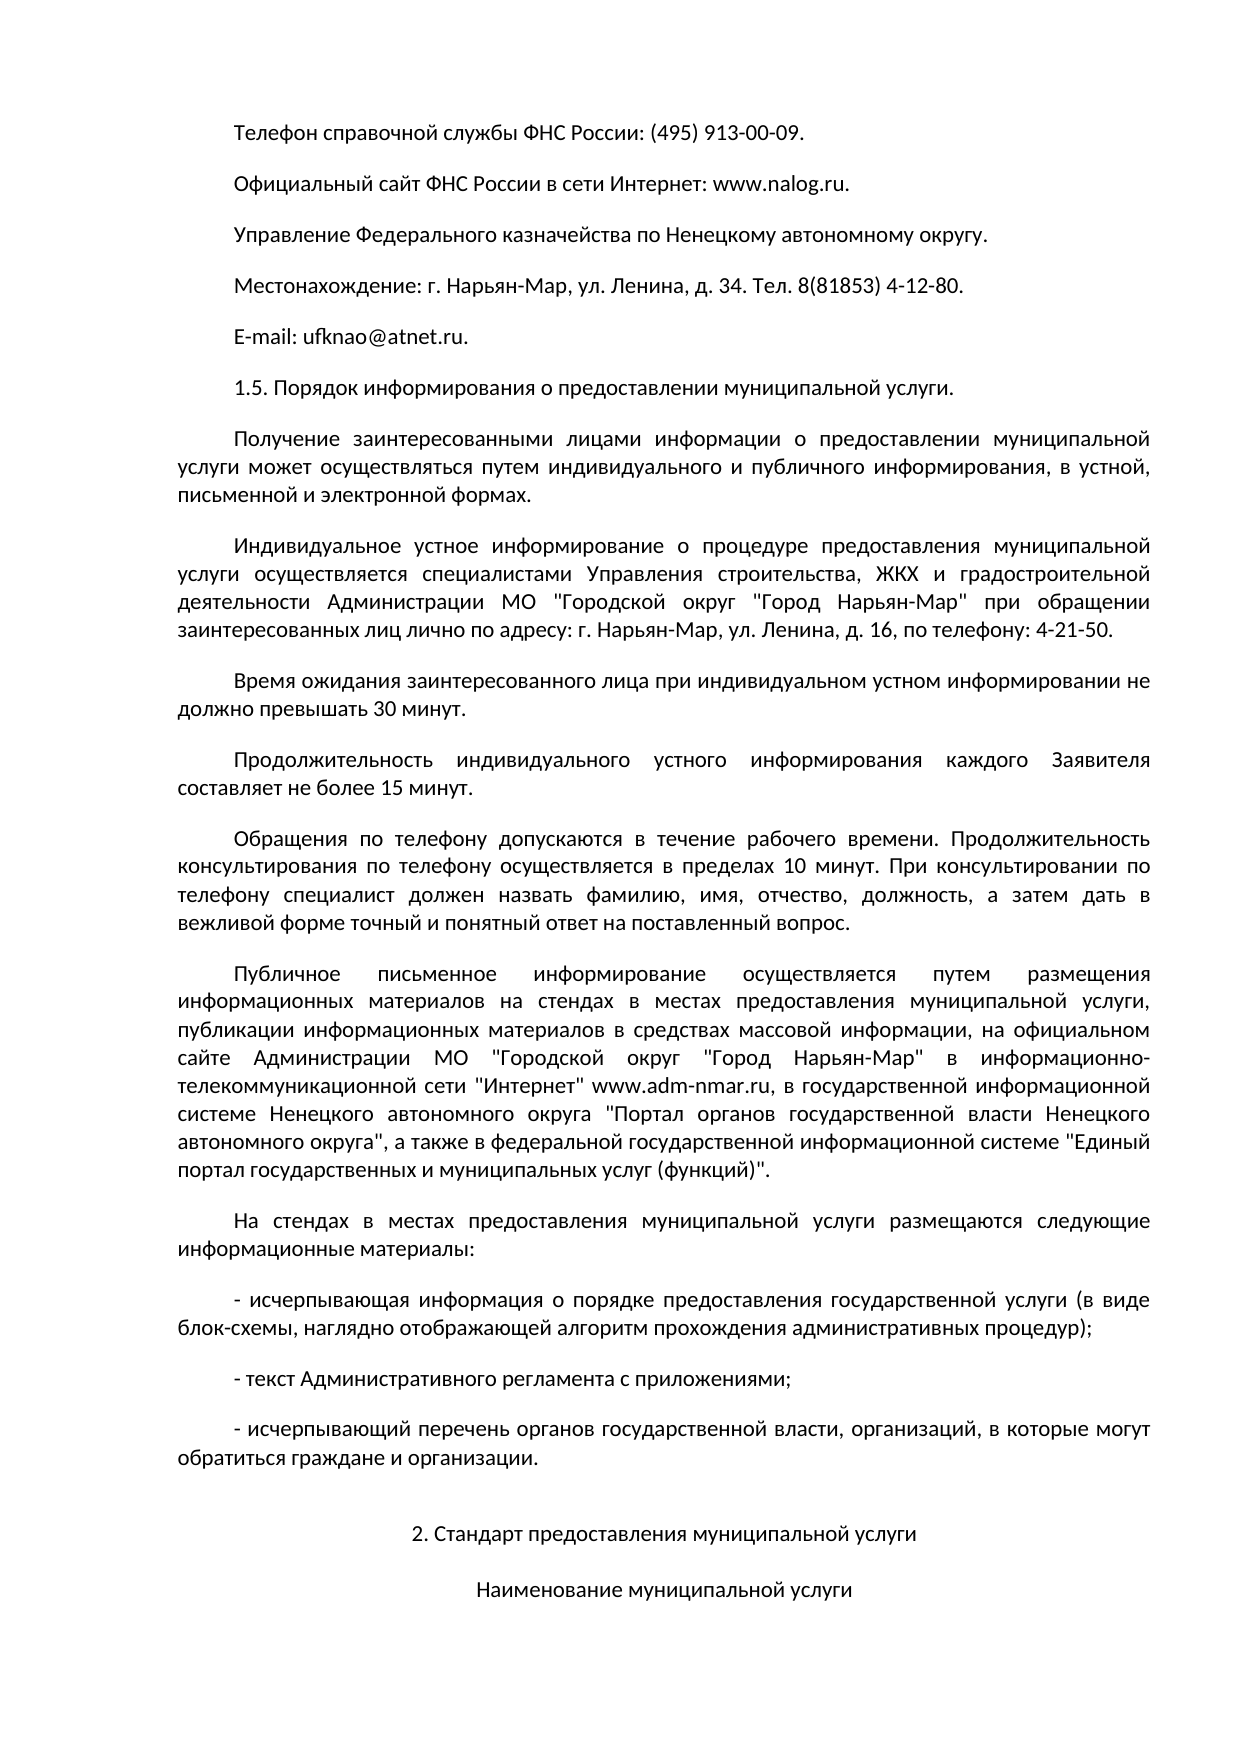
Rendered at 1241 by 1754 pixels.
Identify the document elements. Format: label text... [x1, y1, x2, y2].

text Продолжительность индивидуального устного информирования каждого Заявителя составляет не более 15 минут. [177, 745, 1152, 801]
text Индивидуальное устное информирование о процедуре предоставления муниципальной услуги осуществляется специалистами Управления строительства, ЖКХ и градостроительной деятельности Администрации МО "Городской округ "Город Нарьян-Мар" при обращении заинтересованных лиц лично по адресу: г. Нарьян-Мар, ул. Ленина, д. 16, по телефону: 4-21-50. [177, 531, 1152, 643]
text - текст Административного регламента с приложениями; [177, 1364, 1152, 1392]
text Наименование муниципальной услуги [177, 1576, 1152, 1603]
text Управление Федерального казначейства по Ненецкому автономному округу. [177, 220, 1152, 248]
text 1.5. Порядок информирования о предоставлении муниципальной услуги. [177, 373, 1152, 401]
text E-mail: ufknao@atnet.ru. [177, 322, 1152, 350]
text Время ожидания заинтересованного лица при индивидуальном устном информировании не должно превышать 30 минут. [177, 666, 1152, 722]
text - исчерпывающий перечень органов государственной власти, организаций, в которые могут обратиться граждане и организации. [177, 1414, 1152, 1471]
text Официальный сайт ФНС России в сети Интернет: www.nalog.ru. [177, 169, 1152, 197]
text Телефон справочной службы ФНС России: (495) 913-00-09. [177, 118, 1152, 146]
text На стендах в местах предоставления муниципальной услуги размещаются следующие информационные материалы: [177, 1206, 1152, 1262]
text 2. Стандарт предоставления муниципальной услуги [177, 1519, 1152, 1547]
text Публичное письменное информирование осуществляется путем размещения информационных материалов на стендах в местах предоставления муниципальной услуги, публикации информационных материалов в средствах массовой информации, на официальном сайте Администрации МО "Городской округ "Город Нарьян-Мар" в информационно-телекоммуникационной сети "Интернет" www.adm-nmar.ru, в государственной информационной системе Ненецкого автономного округа "Портал органов государственной власти Ненецкого автономного округа", а также в федеральной государственной информационной системе "Единый портал государственных и муниципальных услуг (функций)". [177, 959, 1152, 1183]
text Местонахождение: г. Нарьян-Мар, ул. Ленина, д. 34. Тел. 8(81853) 4-12-80. [177, 271, 1152, 299]
text Получение заинтересованными лицами информации о предоставлении муниципальной услуги может осуществляться путем индивидуального и публичного информирования, в устной, письменной и электронной формах. [177, 424, 1152, 508]
text - исчерпывающая информация о порядке предоставления государственной услуги (в виде блок-схемы, наглядно отображающей алгоритм прохождения административных процедур); [177, 1285, 1152, 1341]
text Обращения по телефону допускаются в течение рабочего времени. Продолжительность консультирования по телефону осуществляется в пределах 10 минут. При консультировании по телефону специалист должен назвать фамилию, имя, отчество, должность, а затем дать в вежливой форме точный и понятный ответ на поставленный вопрос. [177, 824, 1152, 936]
